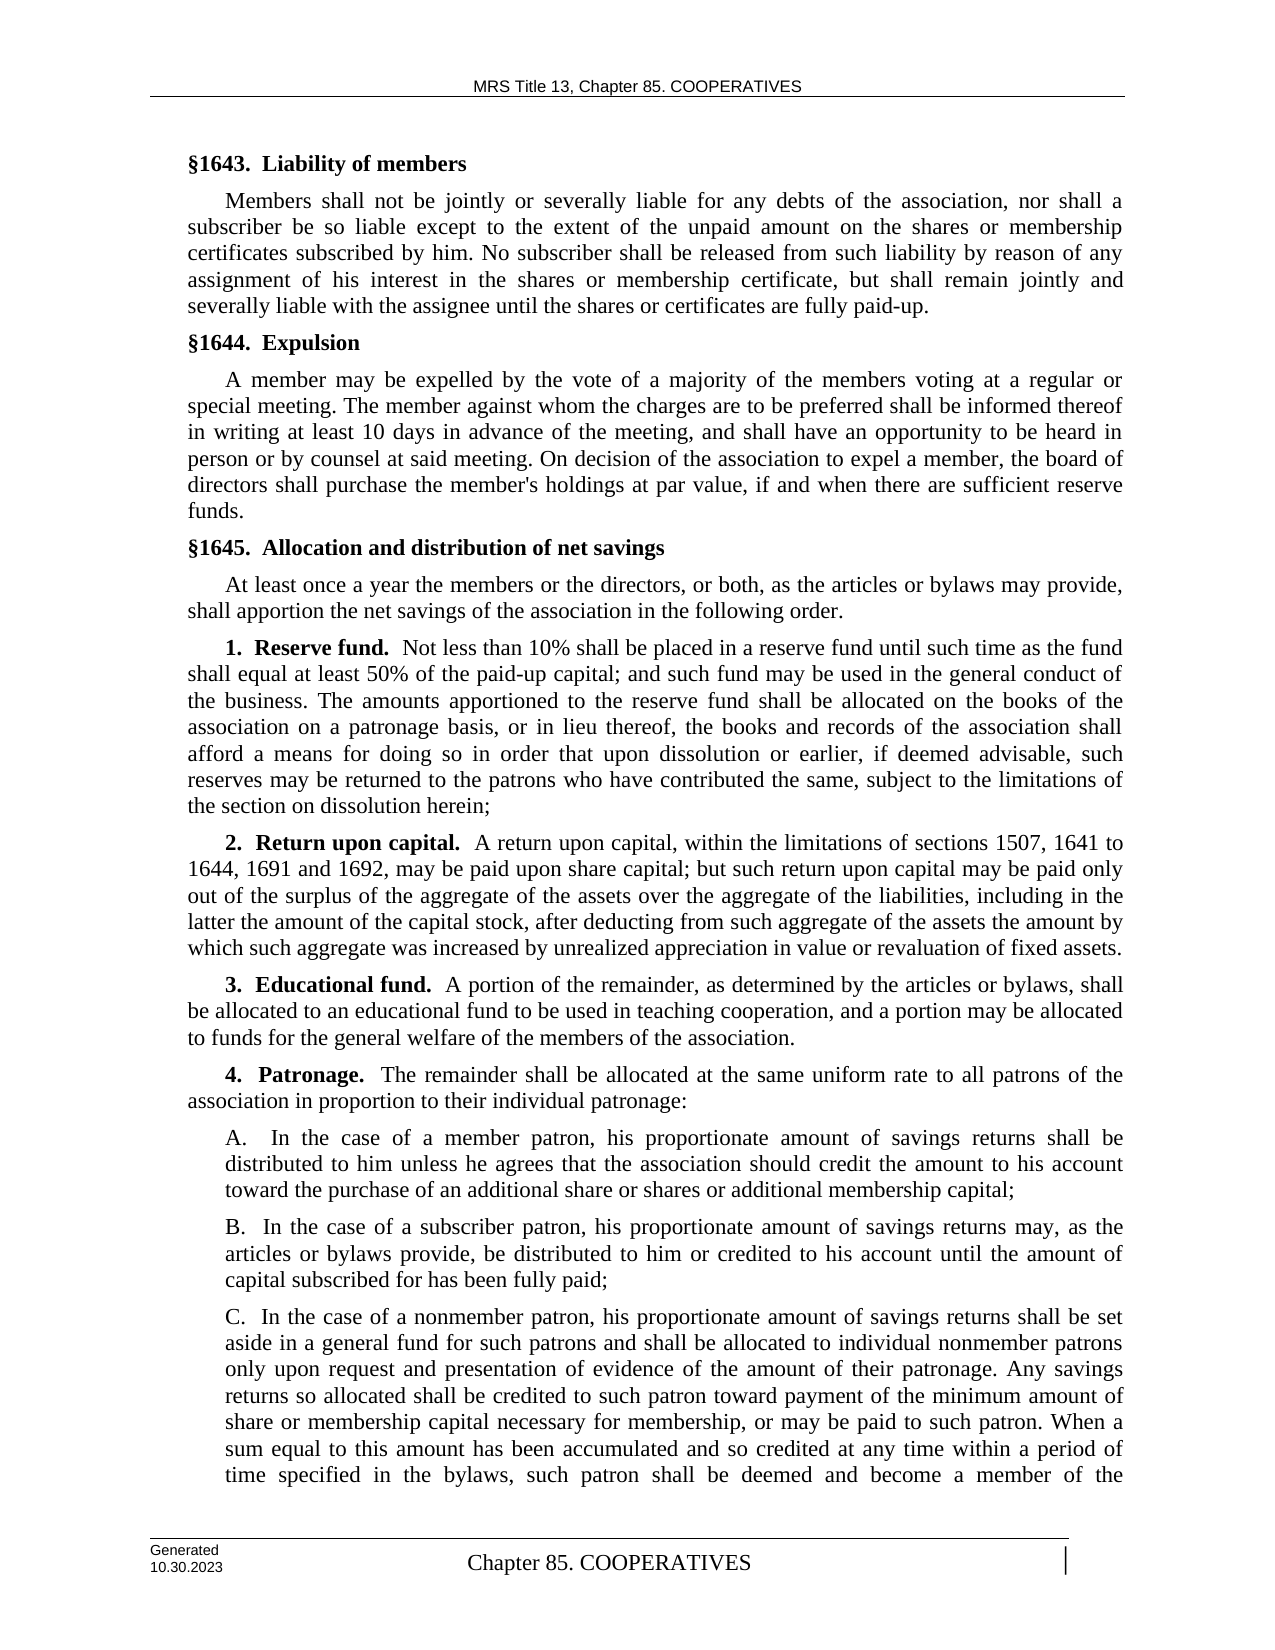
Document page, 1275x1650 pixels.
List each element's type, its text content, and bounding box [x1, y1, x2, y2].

text §1645. Allocation and distribution of net savings [187, 534, 1125, 561]
text A member may be expelled by the vote of a majority of the members voting at a regular or special meeting. The member against whom the charges are to be preferred shall be informed thereof in writing at least 10 days in advance of the meeting, and shall have an opportunity to be heard in person or by counsel at said meeting. On decision of the association to expel a member, the board of directors shall purchase the member's holdings at par value, if and when there are sufficient reserve funds. [187, 366, 1125, 524]
text Members shall not be jointly or severally liable for any debts of the association, nor shall a subscriber be so liable except to the extent of the unpaid amount on the shares or membership certificates subscribed by him. No subscriber shall be released from such liability by reason of any assignment of his interest in the shares or membership certificate, but shall remain jointly and severally liable with the assignee until the shares or certificates are fully paid-up. [187, 187, 1125, 318]
text A. In the case of a member patron, his proportionate amount of savings returns shall be distributed to him unless he agrees that the association should credit the amount to his account toward the purchase of an additional share or shares or additional membership capital; [225, 1124, 1125, 1203]
text 2. Return upon capital. A return upon capital, within the limitations of sections 1507, 1641 to 1644, 1691 and 1692, may be paid upon share capital; but such return upon capital may be paid only out of the surplus of the aggregate of the assets over the aggregate of the liabilities, including in the latter the amount of the capital stock, after deducting from such aggregate of the assets the amount by which such aggregate was increased by unrealized appreciation in value or revaluation of fixed assets. [187, 829, 1125, 961]
text §1643. Liability of members [187, 150, 1125, 176]
text At least once a year the members or the directors, or both, as the articles or bylaws may provide, shall apportion the net savings of the association in the following order. [187, 571, 1125, 624]
text 3. Educational fund. A portion of the remainder, as determined by the articles or bylaws, shall be allocated to an educational fund to be used in teaching cooperation, and a portion may be allocated to funds for the general welfare of the members of the association. [187, 971, 1125, 1050]
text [225, 1303, 1125, 1487]
text 1. Reserve fund. Not less than 10% shall be placed in a reserve fund until such time as the fund shall equal at least 50% of the paid-up capital; and such fund may be used in the general conduct of the business. The amounts apportioned to the reserve fund shall be allocated on the books of the association on a patronage basis, or in lieu thereof, the books and records of the association shall afford a means for doing so in order that upon dissolution or earlier, if deemed advisable, such reserves may be returned to the patrons who have contributed the same, subject to the limitations of the section on dissolution herein; [187, 634, 1125, 819]
text 4. Patronage. The remainder shall be allocated at the same uniform rate to all patrons of the association in proportion to their individual patronage: [187, 1061, 1125, 1113]
text B. In the case of a subscriber patron, his proportionate amount of savings returns may, as the articles or bylaws provide, be distributed to him or credited to his account until the amount of capital subscribed for has been fully paid; [225, 1213, 1125, 1292]
text §1644. Expulsion [187, 329, 1125, 355]
